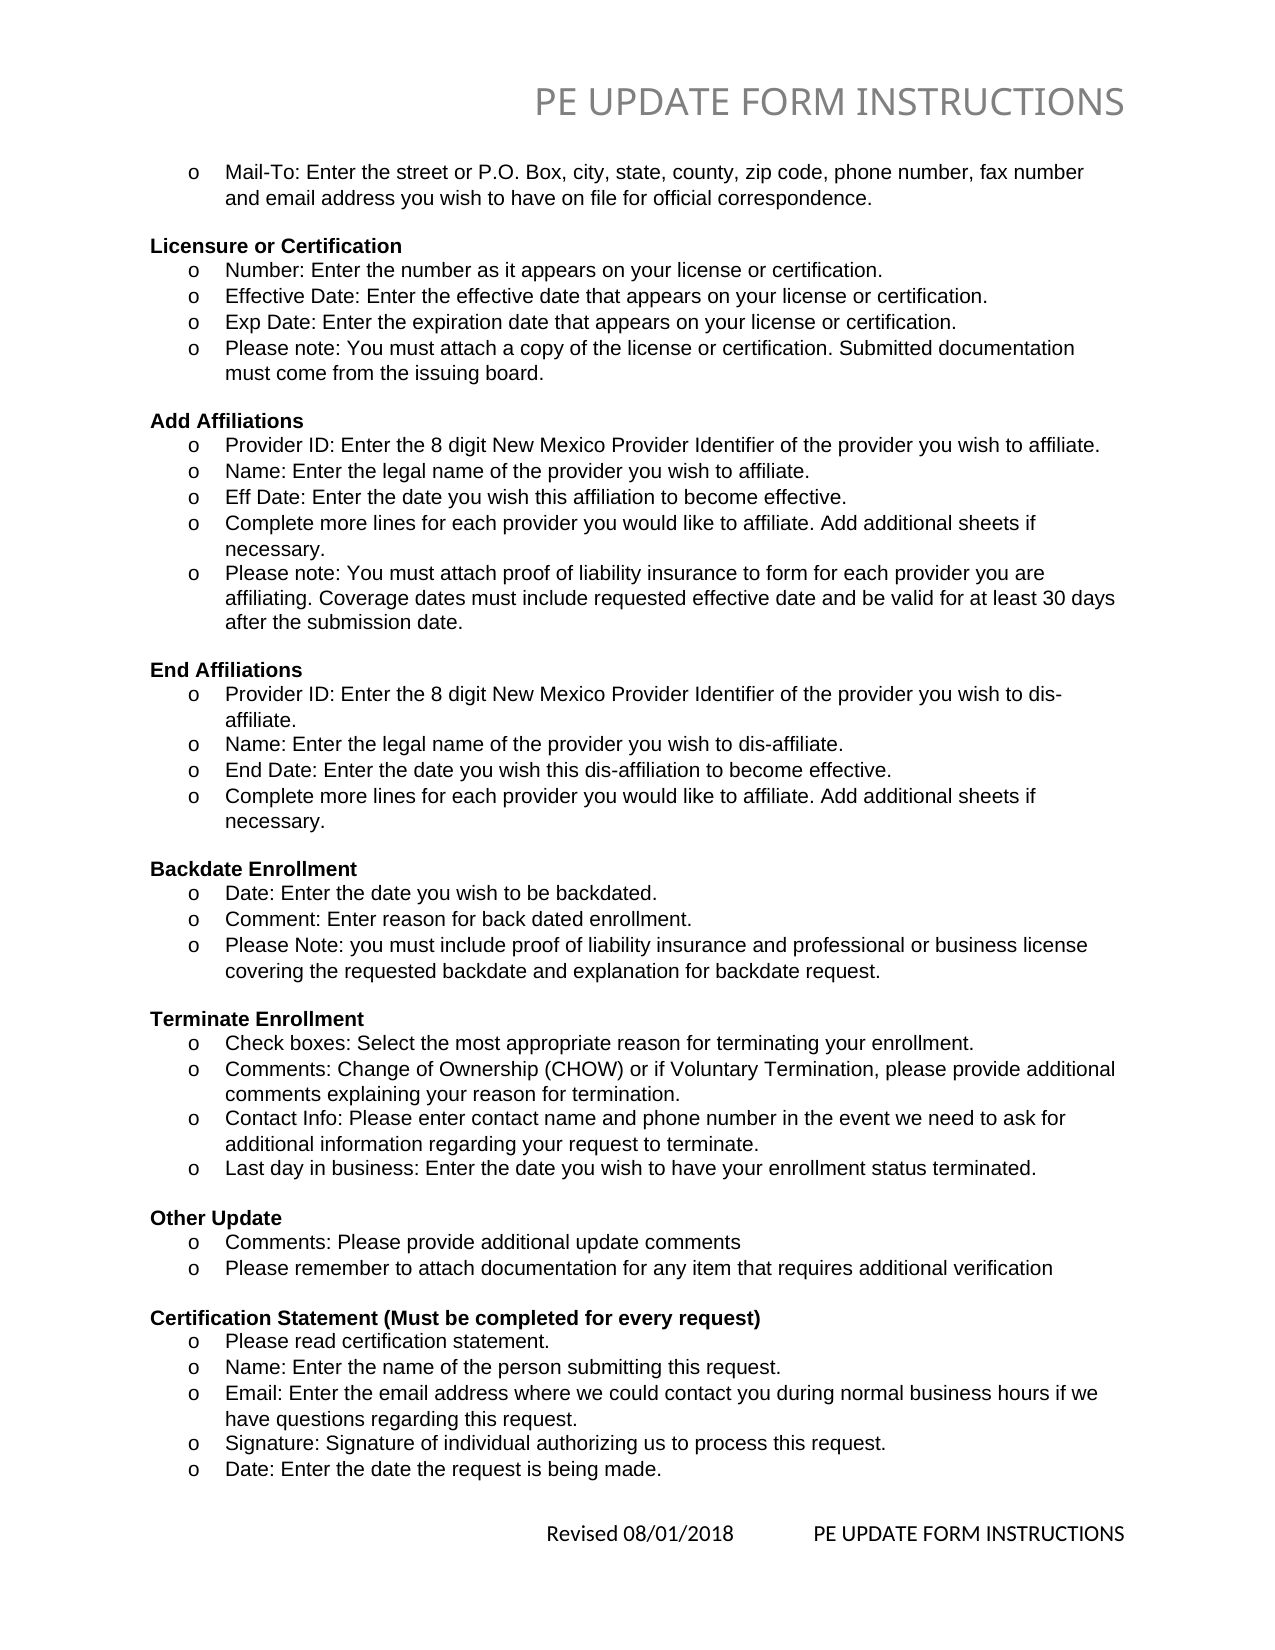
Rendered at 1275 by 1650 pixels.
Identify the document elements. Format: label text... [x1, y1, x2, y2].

list Please read certification statement. [187, 1329, 1125, 1355]
list Comments: Change of Ownership (CHOW) or if Voluntary Termination, please provide additional comments explaining your reason for termination. [187, 1056, 1125, 1106]
list Complete more lines for each provider you would like to affiliate. Add additional sheets if necessary. [187, 511, 1125, 560]
text Certification Statement (Must be completed for every request) [150, 1305, 1125, 1329]
text Other Update [150, 1206, 1125, 1230]
text Backdate Enrollment [150, 857, 1125, 881]
list Date: Enter the date you wish to be backdated. [187, 881, 1125, 907]
list Exp Date: Enter the expiration date that appears on your license or certification. [187, 309, 1125, 335]
list Complete more lines for each provider you would like to affiliate. Add additional sheets if necessary. [187, 783, 1125, 833]
list Check boxes: Select the most appropriate reason for terminating your enrollment. [187, 1031, 1125, 1056]
list Comments: Please provide additional update comments [187, 1230, 1125, 1256]
text End Affiliations [150, 658, 1125, 682]
list Mail-To: Enter the street or P.O. Box, city, state, county, zip code, phone number, fax number and email address you wish to have on file for official correspondence. [187, 160, 1125, 210]
list Signature: Signature of individual authorizing us to process this request. [187, 1431, 1125, 1457]
list Email: Enter the email address where we could contact you during normal business hours if we have questions regarding this request. [187, 1381, 1125, 1431]
list Please Note: you must include proof of liability insurance and professional or business license covering the requested backdate and explanation for backdate request. [187, 933, 1125, 983]
list Name: Enter the name of the person submitting this request. [187, 1355, 1125, 1381]
list Please note: You must attach a copy of the license or certification. Submitted documentation must come from the issuing board. [187, 335, 1125, 385]
list Name: Enter the legal name of the provider you wish to dis-affiliate. [187, 732, 1125, 758]
list Last day in business: Enter the date you wish to have your enrollment status terminated. [187, 1156, 1125, 1182]
text Terminate Enrollment [150, 1007, 1125, 1031]
list Contact Info: Please enter contact name and phone number in the event we need to ask for additional information regarding your request to terminate. [187, 1106, 1125, 1156]
list Please remember to attach documentation for any item that requires additional verification [187, 1256, 1125, 1281]
list Effective Date: Enter the effective date that appears on your license or certification. [187, 284, 1125, 309]
list Date: Enter the date the request is being made. [187, 1457, 1125, 1482]
text Licensure or Certification [150, 234, 1125, 258]
list Eff Date: Enter the date you wish this affiliation to become effective. [187, 485, 1125, 511]
list End Date: Enter the date you wish this dis-affiliation to become effective. [187, 758, 1125, 783]
text Add Affiliations [150, 409, 1125, 433]
list Comment: Enter reason for back dated enrollment. [187, 907, 1125, 933]
list Name: Enter the legal name of the provider you wish to affiliate. [187, 459, 1125, 485]
list Provider ID: Enter the 8 digit New Mexico Provider Identifier of the provider you wish to dis-affiliate. [187, 682, 1125, 732]
list Please note: You must attach proof of liability insurance to form for each provider you are affiliating. Coverage dates must include requested effective date and be valid for at least 30 days after the submission date. [187, 560, 1125, 634]
list Number: Enter the number as it appears on your license or certification. [187, 258, 1125, 284]
list Provider ID: Enter the 8 digit New Mexico Provider Identifier of the provider you wish to affiliate. [187, 433, 1125, 459]
